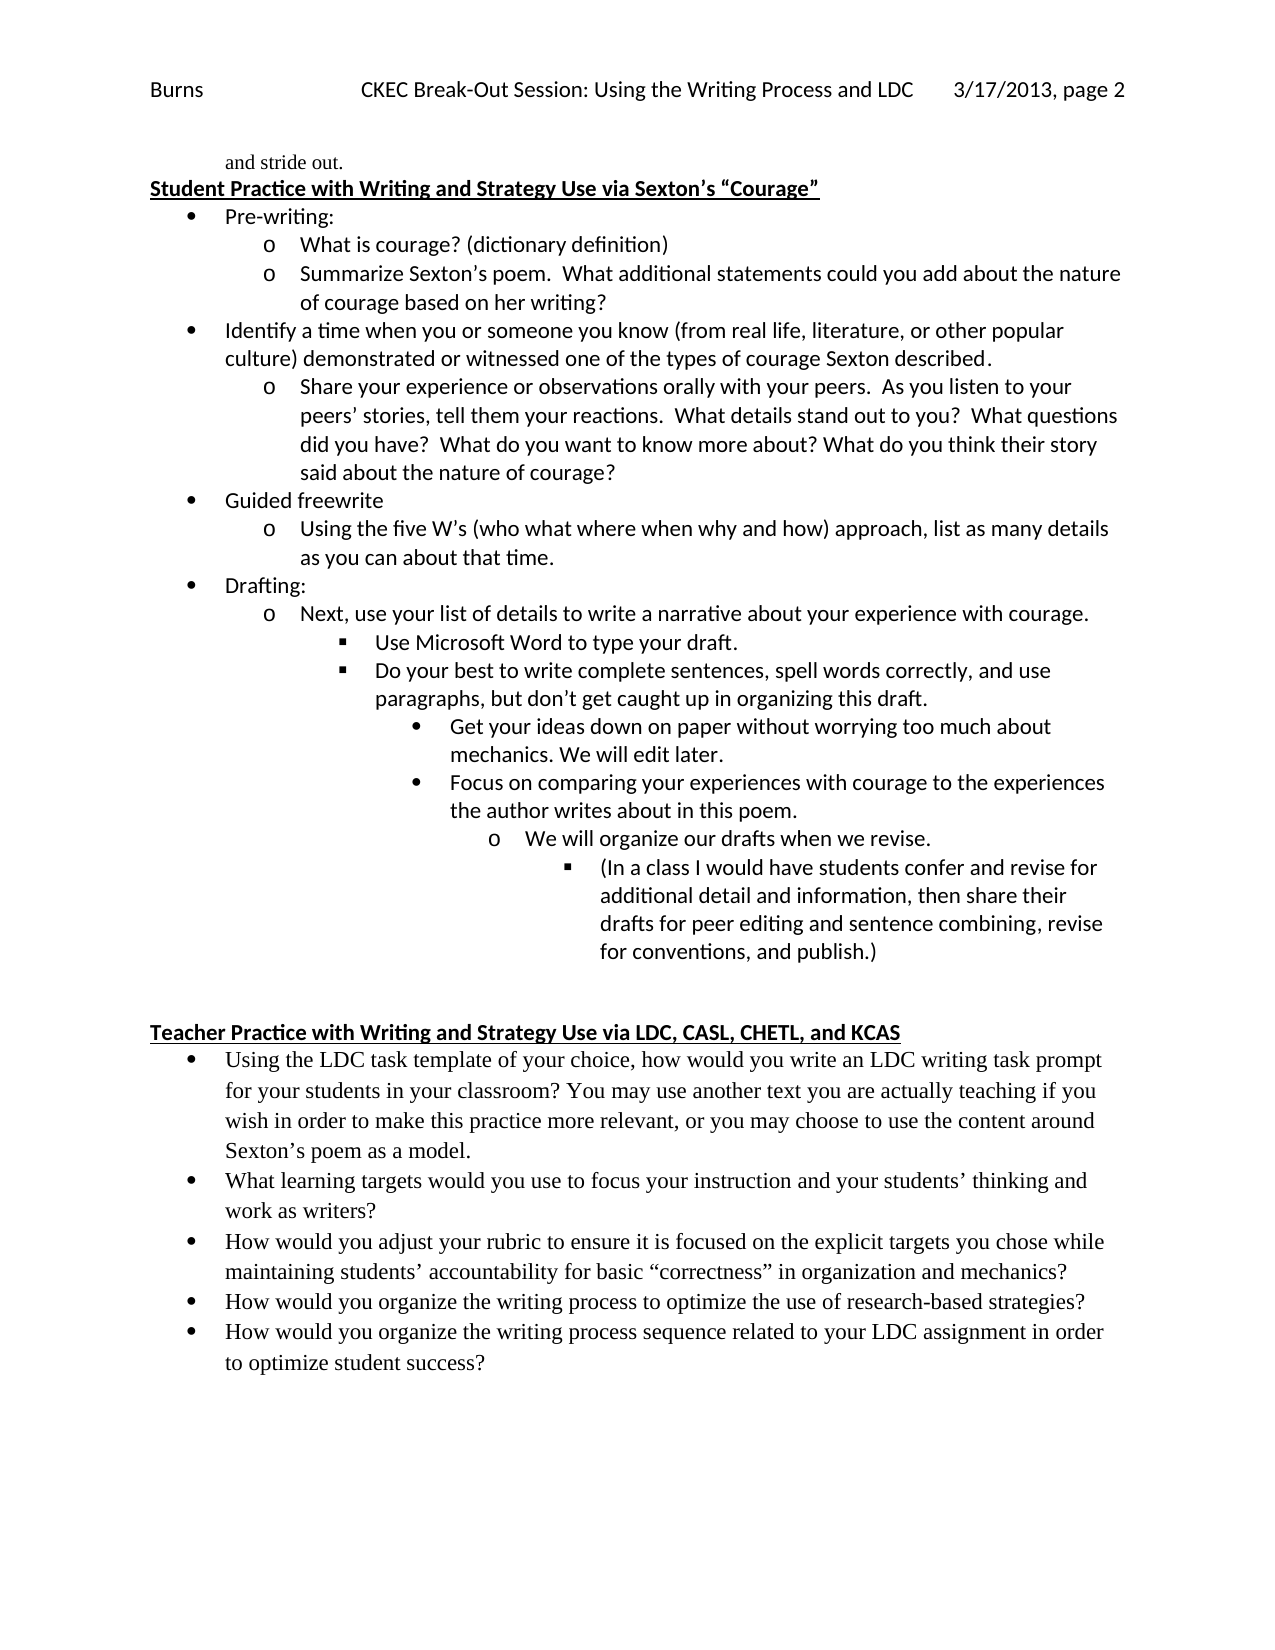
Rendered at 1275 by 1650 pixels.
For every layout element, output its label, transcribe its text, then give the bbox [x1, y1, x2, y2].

list Use Microsoft Word to type your draft. [337, 628, 1125, 656]
list Next, use your list of details to write a narrative about your experience with courage. [262, 599, 1125, 628]
list Pre-writing: [187, 202, 1125, 230]
list Focus on comparing your experiences with courage to the experiences the author writes about in this poem. [412, 768, 1125, 824]
list Guided freewrite [187, 486, 1125, 514]
text and stride out. [225, 150, 1125, 174]
list We will organize our drafts when we revise. [487, 824, 1125, 853]
list How would you organize the writing process to optimize the use of research-based strategies? [187, 1288, 1125, 1314]
list (In a class I would have students confer and revise for additional detail and information, then share their drafts for peer editing and sentence combining, revise for conventions, and publish.) [562, 853, 1125, 966]
list What learning targets would you use to focus your instruction and your students’ thinking and work as writers? [187, 1167, 1125, 1224]
text Teacher Practice with Writing and Strategy Use via LDC, CASL, CHETL, and KCAS [150, 1018, 1125, 1047]
list Drafting: [187, 571, 1125, 599]
list How would you organize the writing process sequence related to your LDC assignment in order to optimize student success? [187, 1318, 1125, 1375]
list Share your experience or observations orally with your peers. As you listen to your peers’ stories, tell them your reactions. What details stand out to you? What questions did you have? What do you want to know more about? What do you think their story said about the nature of courage? [262, 372, 1125, 486]
text Student Practice with Writing and Strategy Use via Sexton’s “Courage” [150, 174, 1125, 202]
list Get your ideas down on paper without worrying too much about mechanics. We will edit later. [412, 712, 1125, 768]
list Identify a time when you or someone you know (from real life, literature, or other popular culture) demonstrated or witnessed one of the types of courage Sexton described. [187, 316, 1125, 372]
list Using the five W’s (who what where when why and how) approach, list as many details as you can about that time. [262, 514, 1125, 571]
list How would you adjust your rubric to ensure it is focused on the explicit targets you chose while maintaining students’ accountability for basic “correctness” in organization and mechanics? [187, 1228, 1125, 1284]
list Do your best to write complete sentences, spell words correctly, and use paragraphs, but don’t get caught up in organizing this draft. [337, 656, 1125, 712]
list Using the LDC task template of your choice, how would you write an LDC writing task prompt for your students in your classroom? You may use another text you are actually teaching if you wish in order to make this practice more relevant, or you may choose to use the content around Sexton’s poem as a model. [187, 1047, 1125, 1163]
list What is courage? (dictionary definition) [262, 230, 1125, 259]
list Summarize Sexton’s poem. What additional statements could you add about the nature of courage based on her writing? [262, 259, 1125, 316]
